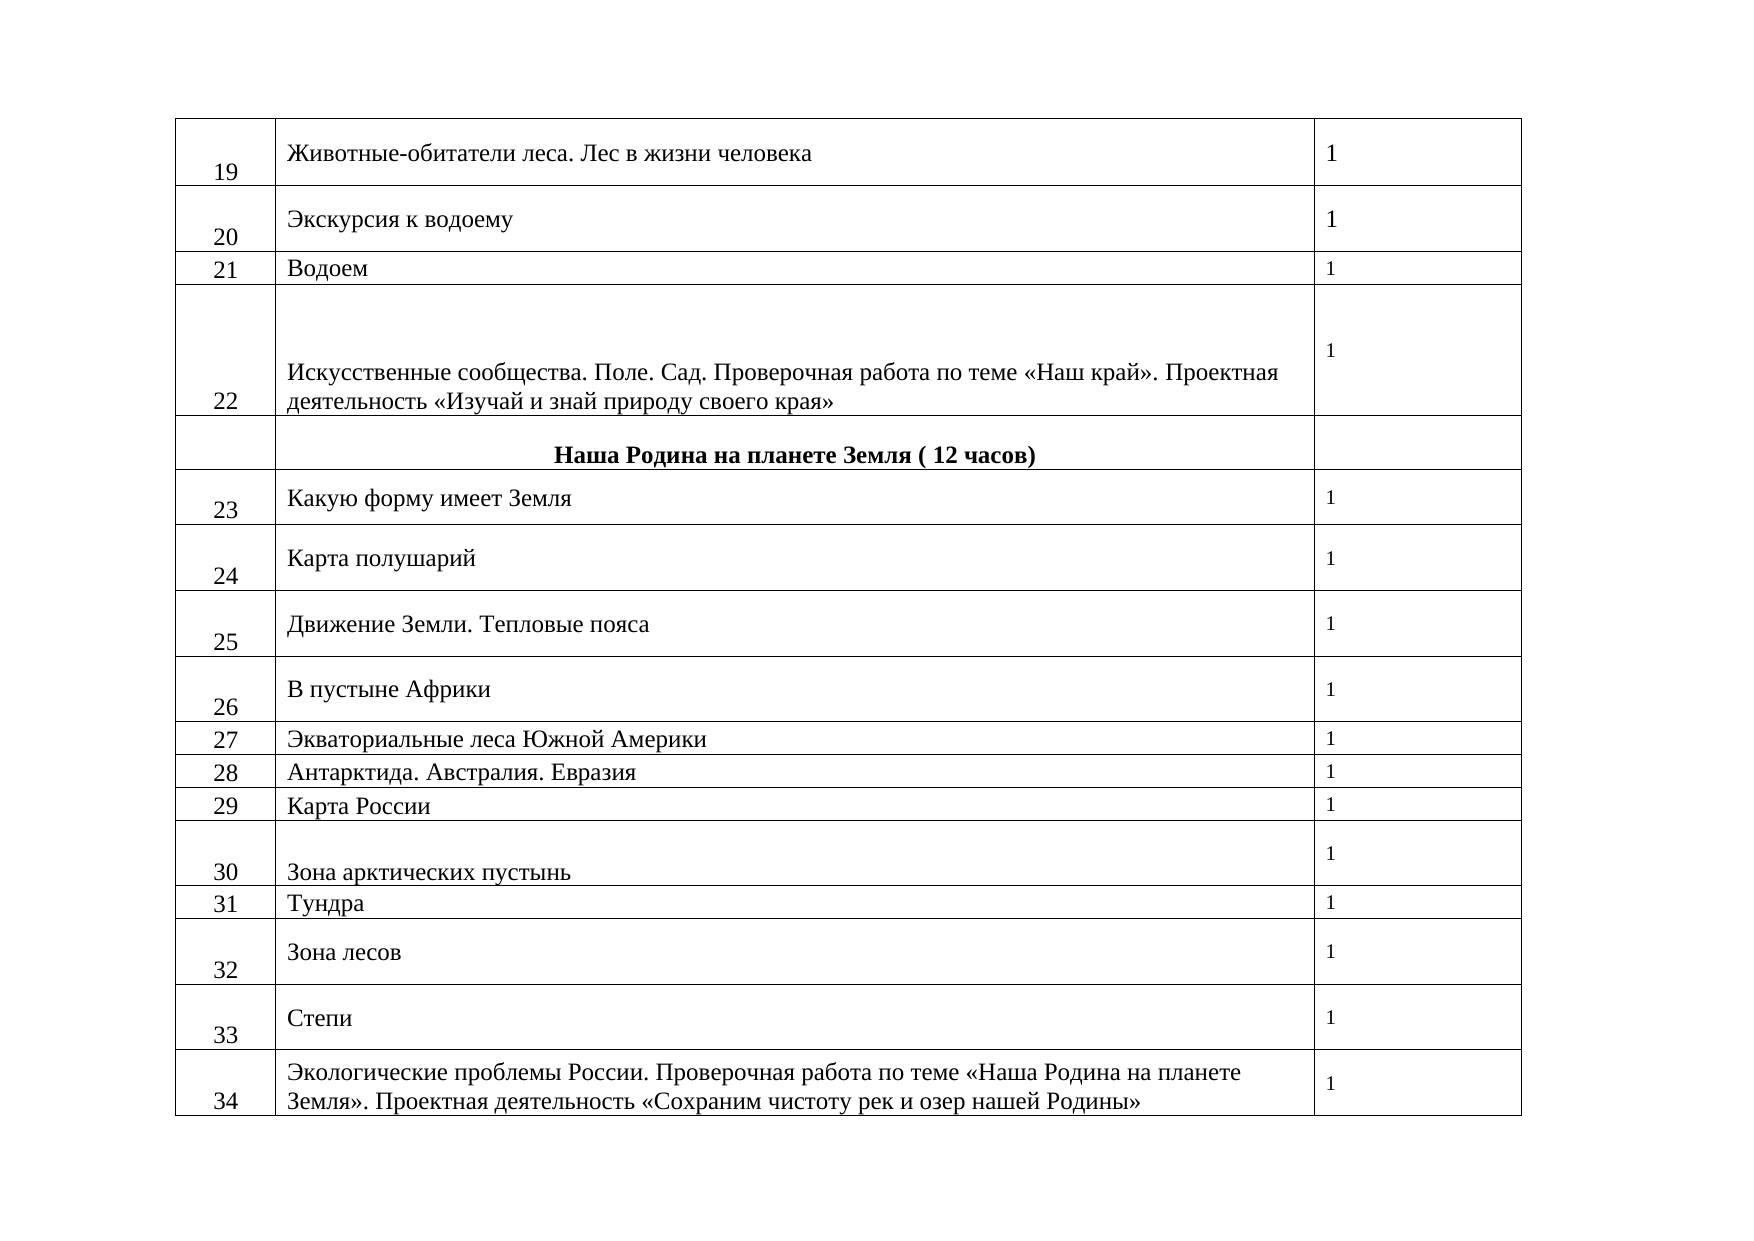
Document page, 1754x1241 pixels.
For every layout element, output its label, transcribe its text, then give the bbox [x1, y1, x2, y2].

table_cell 25 [176, 591, 275, 656]
table_cell Тундра [276, 886, 1314, 918]
table_cell 1 [1315, 755, 1521, 787]
table_cell 1 [1315, 985, 1521, 1049]
table_cell 26 [176, 657, 275, 721]
table_cell Зона лесов [276, 919, 1314, 984]
table_cell [176, 416, 275, 469]
table_cell 1 [1315, 470, 1521, 524]
table_cell 1 [1315, 252, 1521, 284]
table_cell Животные-обитатели леса. Лес в жизни человека [276, 119, 1314, 185]
table_cell [1315, 416, 1521, 469]
table_cell 23 [176, 470, 275, 524]
table_cell 1 [1315, 886, 1521, 918]
table_cell 30 [176, 821, 275, 885]
table_cell 1 [1315, 525, 1521, 590]
table_cell Искусственные сообщества. Поле. Сад. Проверочная работа по теме «Наш край». Проектная деятельность «Изучай и знай природу своего края» [276, 285, 1314, 415]
table_cell Экскурсия к водоему [276, 186, 1314, 251]
table_cell 1 [1315, 821, 1521, 885]
table_cell 1 [1315, 788, 1521, 820]
table_cell 1 [1315, 119, 1521, 185]
table_cell 27 [176, 722, 275, 754]
table_cell Зона арктических пустынь [276, 821, 1314, 885]
table_cell 24 [176, 525, 275, 590]
table_cell Какую форму имеет Земля [276, 470, 1314, 524]
table_cell 19 [176, 119, 275, 185]
table_cell Карта полушарий [276, 525, 1314, 590]
table_cell 21 [176, 252, 275, 284]
table_cell 1 [1315, 591, 1521, 656]
table_cell 1 [1315, 722, 1521, 754]
table_cell 1 [1315, 285, 1521, 415]
table_cell Антарктида. Австралия. Евразия [276, 755, 1314, 787]
table_cell 32 [176, 919, 275, 984]
table_cell Движение Земли. Тепловые пояса [276, 591, 1314, 656]
table_cell Экологические проблемы России. Проверочная работа по теме «Наша Родина на планете Земля». Проектная деятельность «Сохраним чистоту рек и озер нашей Родины» [276, 1050, 1314, 1115]
table_cell 1 [1315, 186, 1521, 251]
table_cell Карта России [276, 788, 1314, 820]
table_cell 28 [176, 755, 275, 787]
table_cell 1 [1315, 1050, 1521, 1115]
table_cell 1 [1315, 919, 1521, 984]
table_cell Наша Родина на планете Земля ( 12 часов) [276, 416, 1314, 469]
table_cell 34 [176, 1050, 275, 1115]
table_cell Водоем [276, 252, 1314, 284]
table_cell 33 [176, 985, 275, 1049]
table_cell 20 [176, 186, 275, 251]
table_cell 1 [1315, 657, 1521, 721]
table_cell В пустыне Африки [276, 657, 1314, 721]
table_cell Степи [276, 985, 1314, 1049]
table_cell 31 [176, 886, 275, 918]
table_cell 22 [176, 285, 275, 415]
table_cell 29 [176, 788, 275, 820]
table_cell Экваториальные леса Южной Америки [276, 722, 1314, 754]
